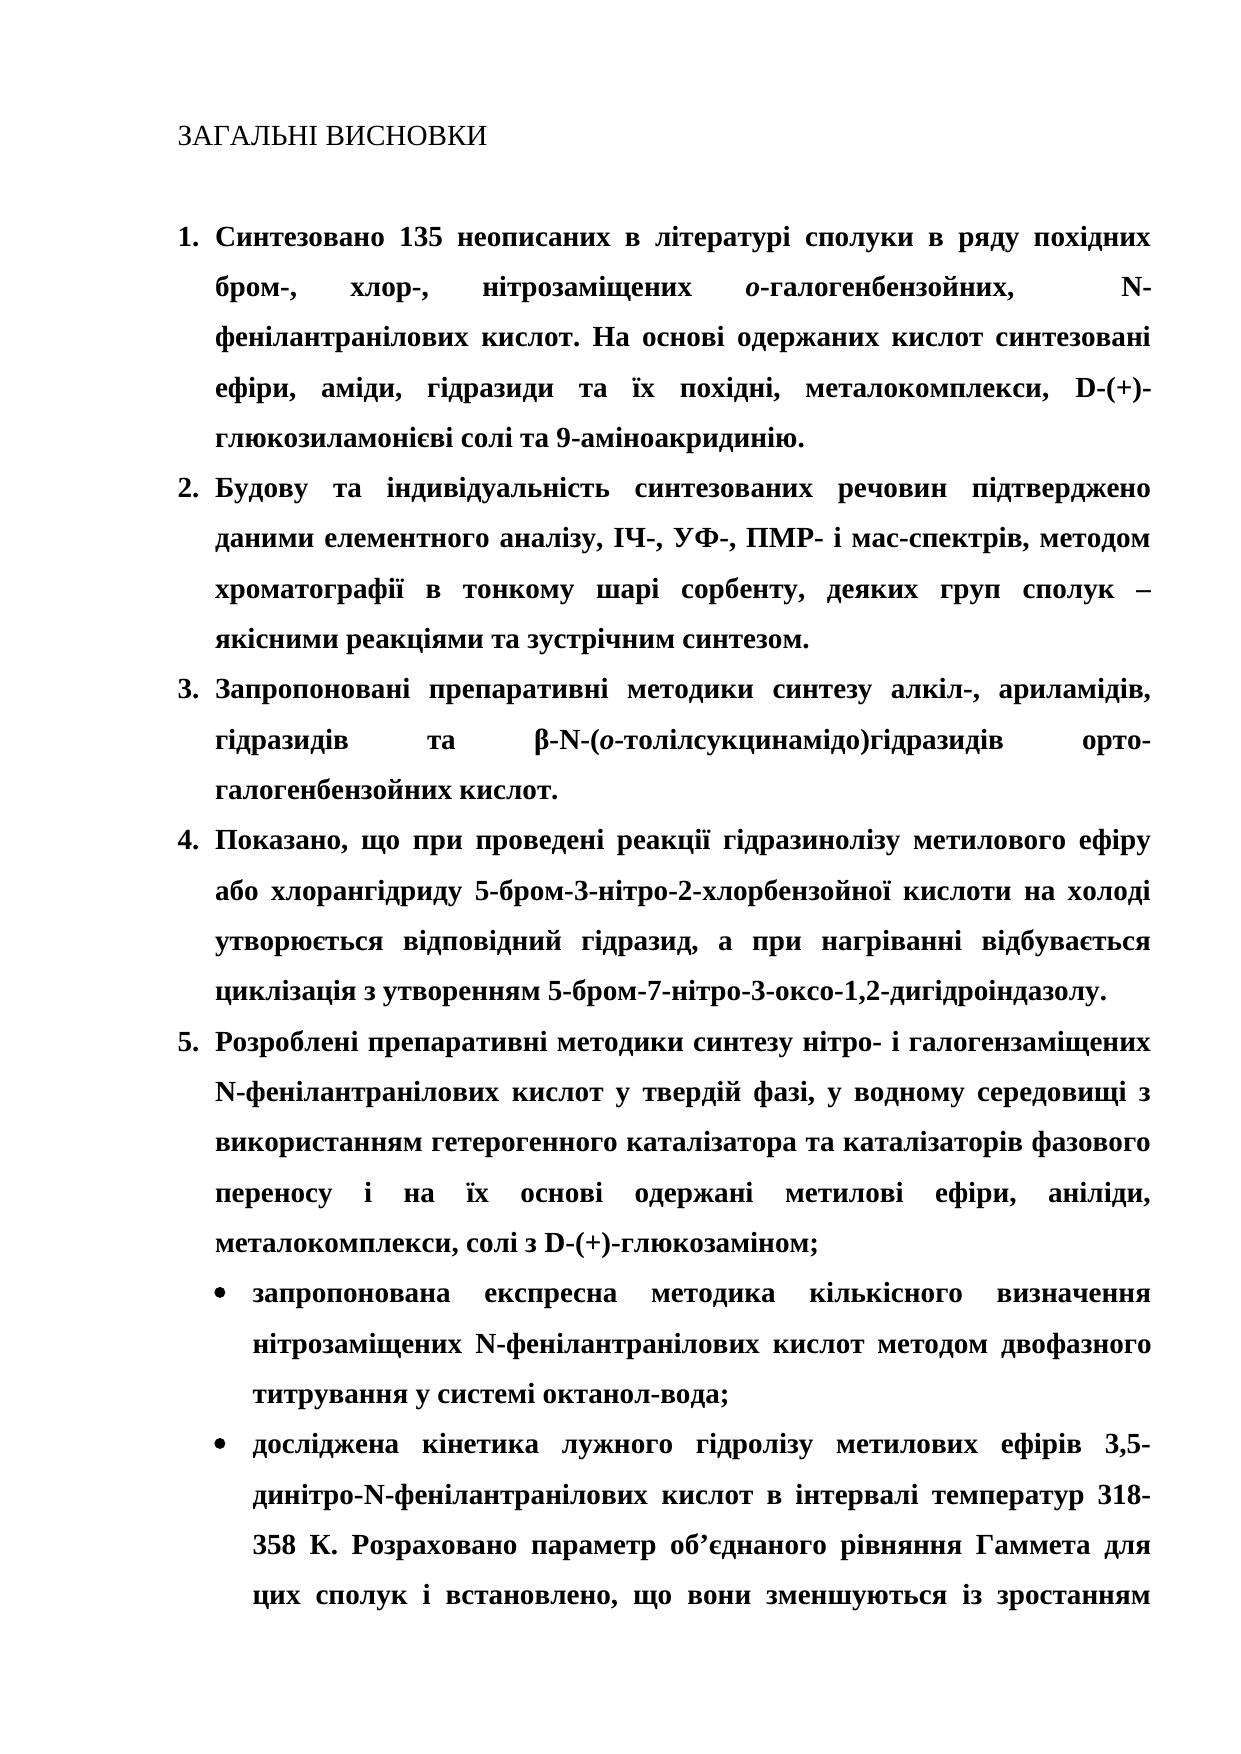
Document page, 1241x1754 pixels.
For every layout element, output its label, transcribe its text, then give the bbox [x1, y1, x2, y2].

list Показано, що при проведені реакції гідразинолізу метилового ефіру або хлорангідриду 5-бром-3-нітро-2-хлорбензойної кислоти на холоді утворюється відповідний гідразид, а при нагріванні відбувається циклізація з утворенням 5-бром-7-нітро-3-оксо-1,2-дигідроіндазолу. [177, 822, 1152, 1007]
list Розроблені препаративні методики синтезу нітро- і галогензаміщених N-фенілантранілових кислот у твердій фазі, у водному середовищі з використанням гетерогенного каталізатора та каталізаторів фазового переносу і на їх основі одержані метилові ефіри, аніліди, металокомплекси, солі з D-(+)-глюкозаміном; [177, 1024, 1152, 1258]
list запропонована експресна методика кількісного визначення нітрозаміщених N-фенілантранілових кислот методом двофазного титрування у системі октанол-вода; [215, 1275, 1152, 1409]
text ЗАГАЛЬНІ ВИСНОВКИ [177, 118, 1152, 152]
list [215, 1426, 1152, 1611]
list Синтезовано 135 неописаних в літературі сполуки в ряду похідних бром-, хлор-, нітрозаміщених о-галогенбензойних, N-фенілантранілових кислот. На основі одержаних кислот синтезовані ефіри, аміди, гідразиди та їх похідні, металокомплекси, D-(+)-глюкозиламонієві солі та 9-аміноакридинію. [177, 219, 1152, 453]
list Будову та індивідуальність синтезованих речовин підтверджено даними елементного аналізу, ІЧ-, УФ-, ПМР- і мас-спектрів, методом хроматографії в тонкому шарі сорбенту, деяких груп сполук – якісними реакціями та зустрічним синтезом. [177, 470, 1152, 655]
list Запропоновані препаративні методики синтезу алкіл-, ариламідів, гідразидів та β-N-(о-толілсукцинамідо)гідразидів орто-галогенбензойних кислот. [177, 672, 1152, 806]
